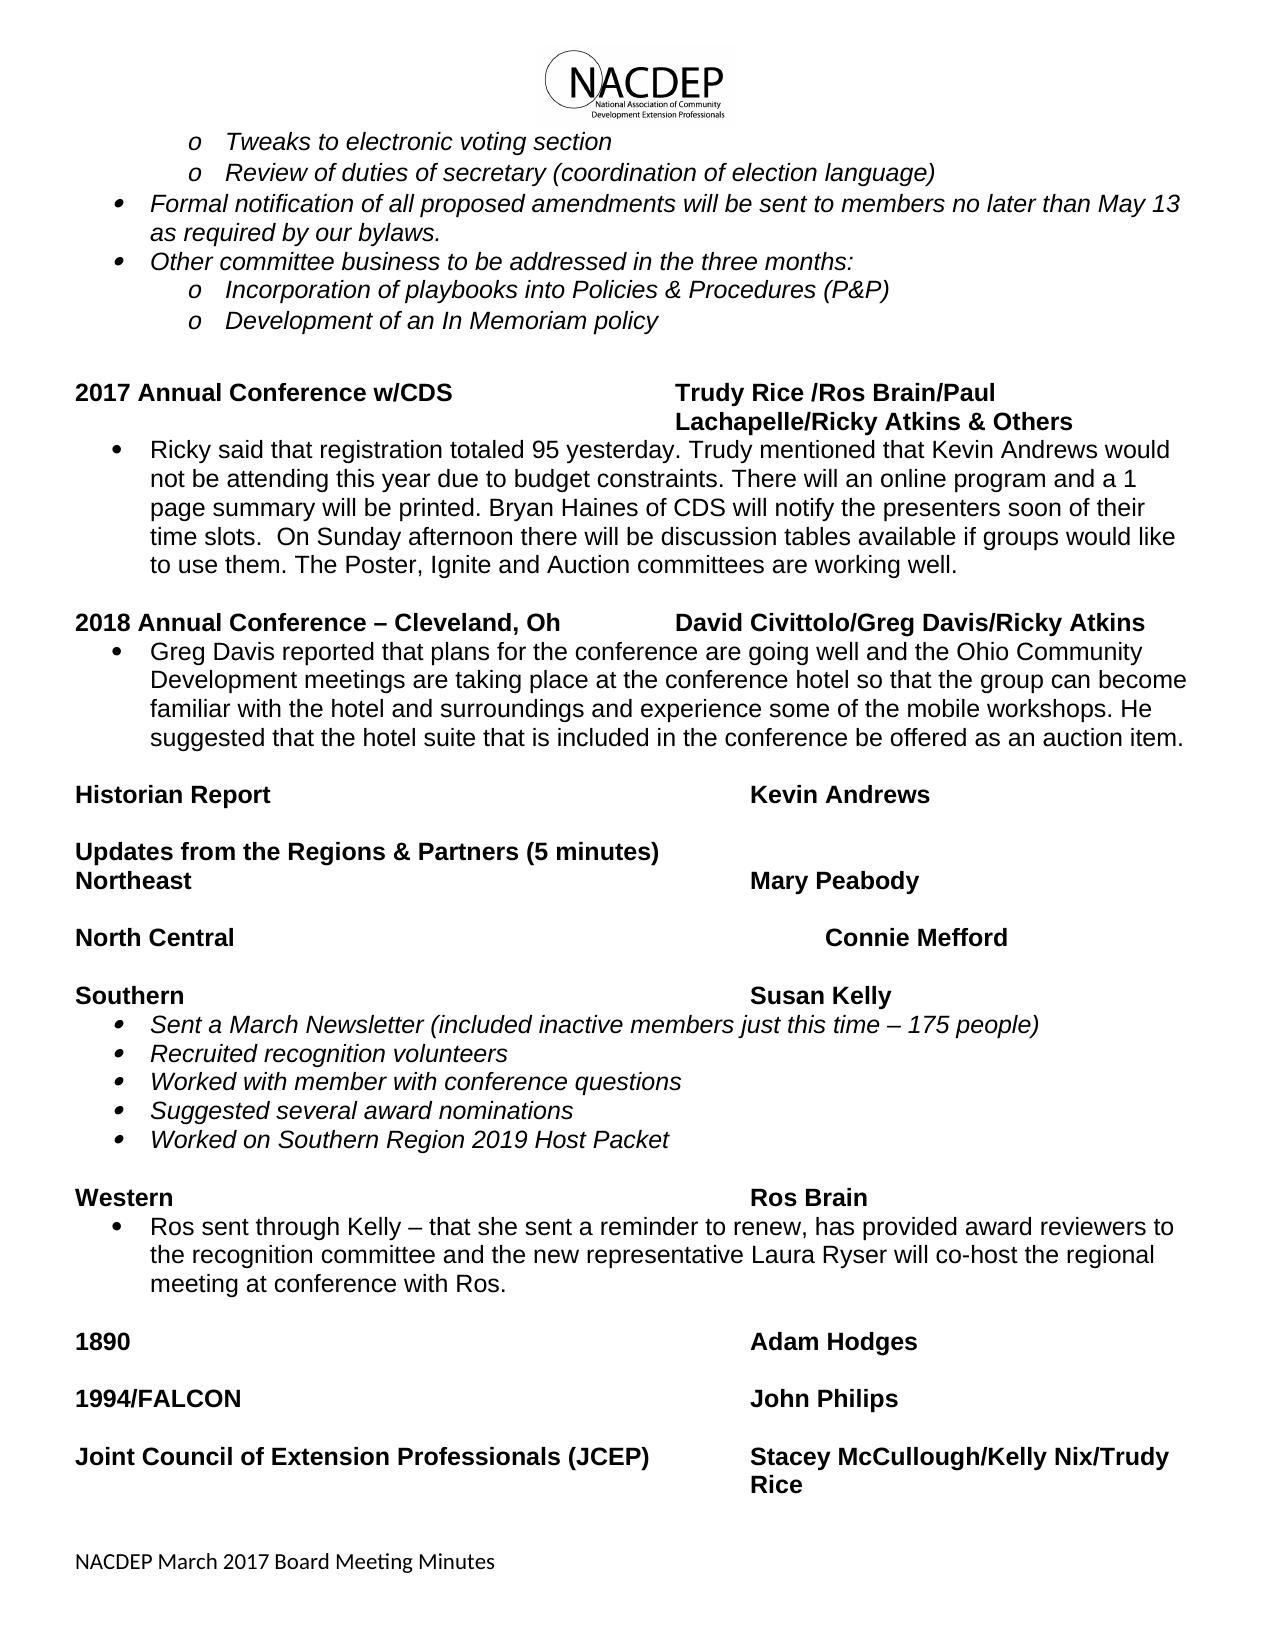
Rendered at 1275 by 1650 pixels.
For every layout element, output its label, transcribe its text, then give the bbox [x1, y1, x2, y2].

text Northeast Mary Peabody [75, 866, 1200, 895]
picture [536, 45, 739, 127]
list Ros sent through Kelly – that she sent a reminder to renew, has provided award reviewers to the recognition committee and the new representative Laura Ryser will co-host the regional meeting at conference with Ros. [112, 1211, 1200, 1298]
list Formal notification of all proposed amendments will be sent to members no later than May 13 as required by our bylaws. [112, 189, 1200, 246]
text 2018 Annual Conference – Cleveland, Oh David Civittolo/Greg Davis/Ricky Atkins [75, 608, 1200, 637]
text Southern Susan Kelly [75, 981, 1200, 1010]
text 2017 Annual Conference w/CDS Trudy Rice /Ros Brain/Paul Lachapelle/Ricky Atkins & Others [75, 378, 1200, 435]
list Worked on Southern Region 2019 Host Packet [112, 1125, 1200, 1154]
text Western Ros Brain [75, 1183, 1200, 1211]
list Sent a March Newsletter (included inactive members just this time – 175 people) [112, 1010, 1200, 1038]
text Historian Report Kevin Andrews [75, 780, 1200, 809]
list Suggested several award nominations [112, 1096, 1200, 1125]
text 1890 Adam Hodges [75, 1327, 1200, 1355]
text North Central Connie Mefford [75, 923, 1200, 952]
list Development of an In Memoriam policy [187, 306, 1200, 337]
list Ricky said that registration totaled 95 yesterday. Trudy mentioned that Kevin Andrews would not be attending this year due to budget constraints. There will an online program and a 1 page summary will be printed. Bryan Haines of CDS will notify the presenters soon of their time slots. On Sunday afternoon there will be discussion tables available if groups would like to use them. The Poster, Ignite and Auction committees are working well. [112, 435, 1200, 579]
list Incorporation of playbooks into Policies & Procedures (P&P) [187, 275, 1200, 306]
list Tweaks to electronic voting section [187, 127, 1200, 158]
list Worked with member with conference questions [112, 1067, 1200, 1096]
list Recruited recognition volunteers [112, 1038, 1200, 1067]
list Other committee business to be addressed in the three months: [112, 246, 1200, 275]
text Joint Council of Extension Professionals (JCEP) Stacey McCullough/Kelly Nix/Trudy Rice [75, 1442, 1200, 1499]
text Updates from the Regions & Partners (5 minutes) [75, 837, 1200, 866]
text 1994/FALCON John Philips [75, 1384, 1200, 1413]
list Review of duties of secretary (coordination of election language) [187, 158, 1200, 189]
list Greg Davis reported that plans for the conference are going well and the Ohio Community Development meetings are taking place at the conference hotel so that the group can become familiar with the hotel and surroundings and experience some of the mobile workshops. He suggested that the hotel suite that is included in the conference be offered as an auction item. [112, 637, 1200, 752]
